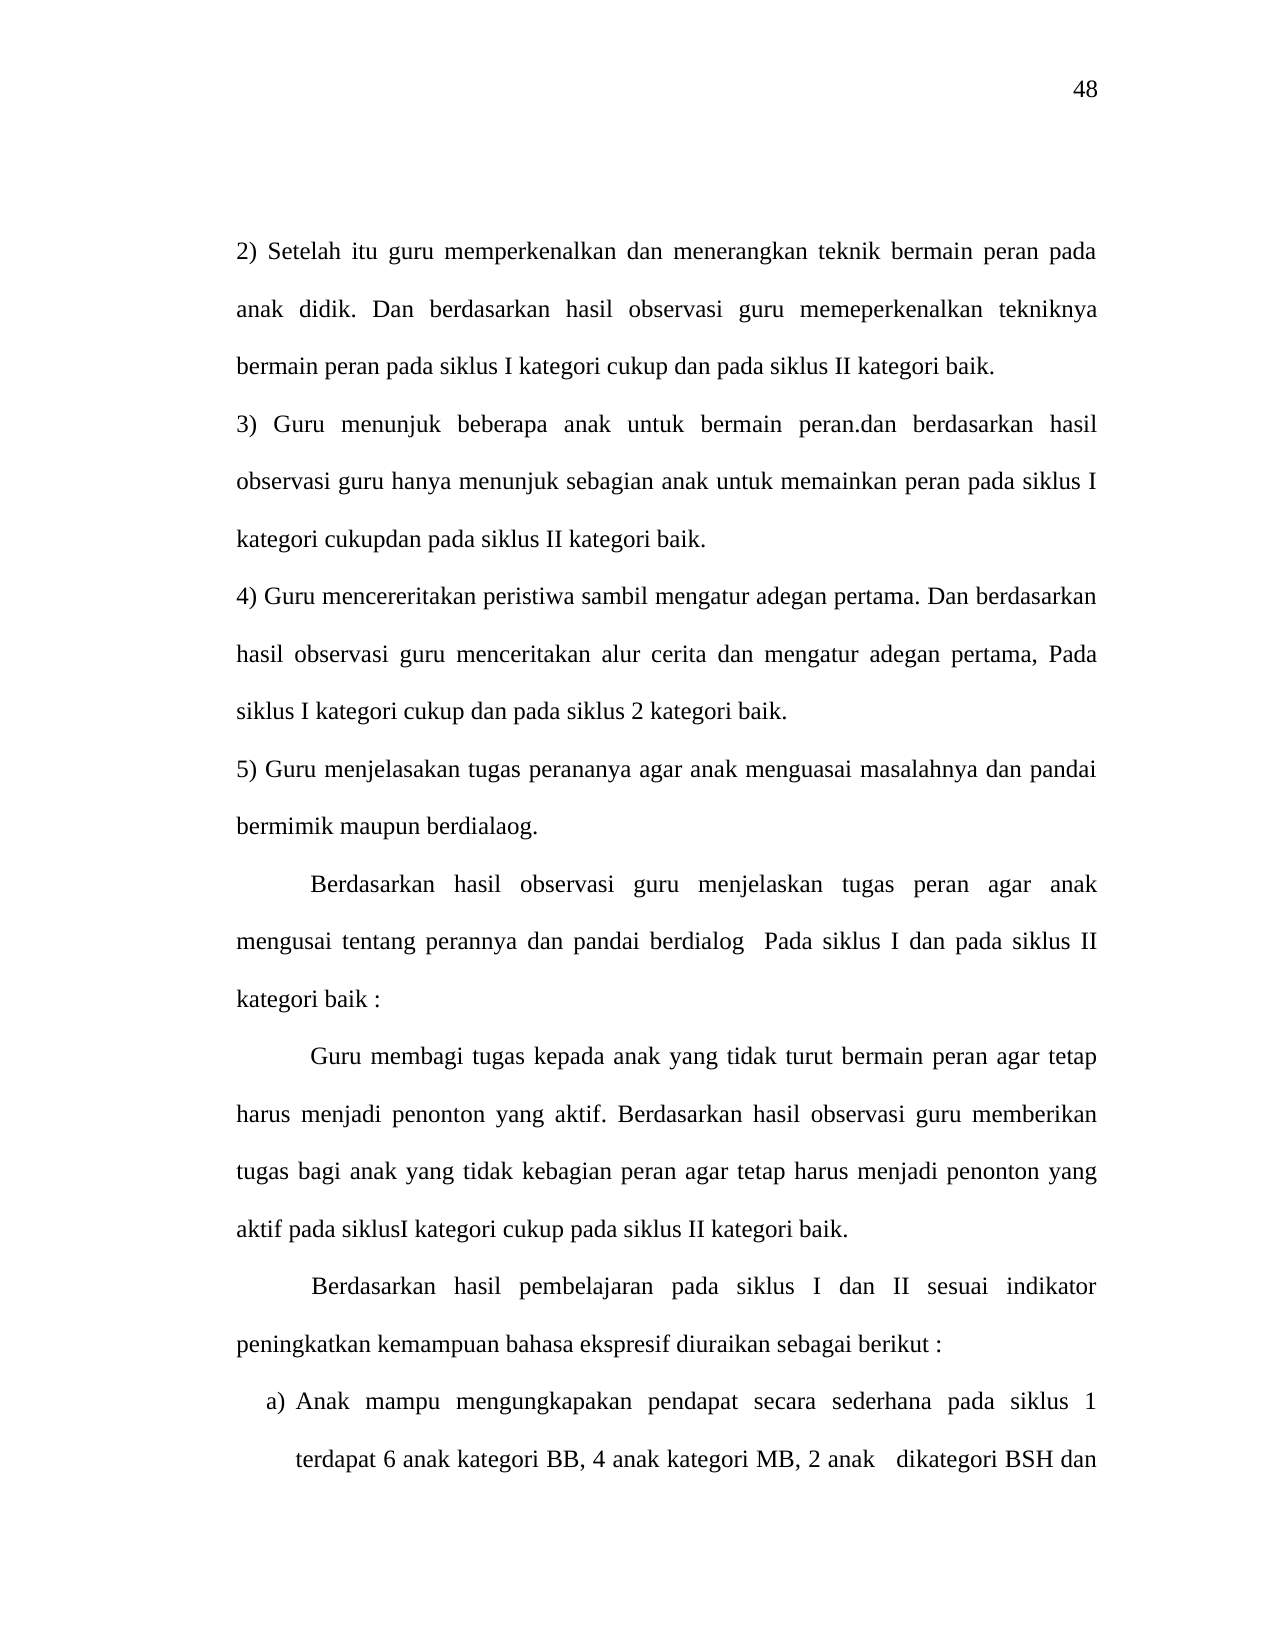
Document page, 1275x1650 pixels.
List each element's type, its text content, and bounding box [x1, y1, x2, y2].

text 2) Setelah itu guru memperkenalkan dan menerangkan teknik bermain peran pada anak didik. Dan berdasarkan hasil observasi guru memeperkenalkan tekniknya bermain peran pada siklus I kategori cukup dan pada siklus II kategori baik. [236, 236, 1098, 380]
text 4) Guru mencereritakan peristiwa sambil mengatur adegan pertama. Dan berdasarkan hasil observasi guru menceritakan alur cerita dan mengatur adegan pertama, Pada siklus I kategori cukup dan pada siklus 2 kategori baik. [236, 581, 1098, 725]
text Berdasarkan hasil observasi guru menjelaskan tugas peran agar anak mengusai tentang perannya dan pandai berdialog Pada siklus I dan pada siklus II kategori baik : [236, 869, 1098, 1012]
list Berdasarkan hasil pembelajaran pada siklus I dan II sesuai indikator peningkatkan kemampuan bahasa ekspresif diuraikan sebagai berikut : [236, 1271, 1098, 1357]
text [266, 1386, 1098, 1472]
list Guru membagi tugas kepada anak yang tidak turut bermain peran agar tetap harus menjadi penonton yang aktif. Berdasarkan hasil observasi guru memberikan tugas bagi anak yang tidak kebagian peran agar tetap harus menjadi penonton yang aktif pada siklusI kategori cukup pada siklus II kategori baik. [236, 1041, 1098, 1242]
text 5) Guru menjelasakan tugas perananya agar anak menguasai masalahnya dan pandai bermimik maupun berdialaog. [236, 754, 1098, 840]
text 3) Guru menunjuk beberapa anak untuk bermain peran.dan berdasarkan hasil observasi guru hanya menunjuk sebagian anak untuk memainkan peran pada siklus I kategori cukupdan pada siklus II kategori baik. [236, 409, 1098, 552]
